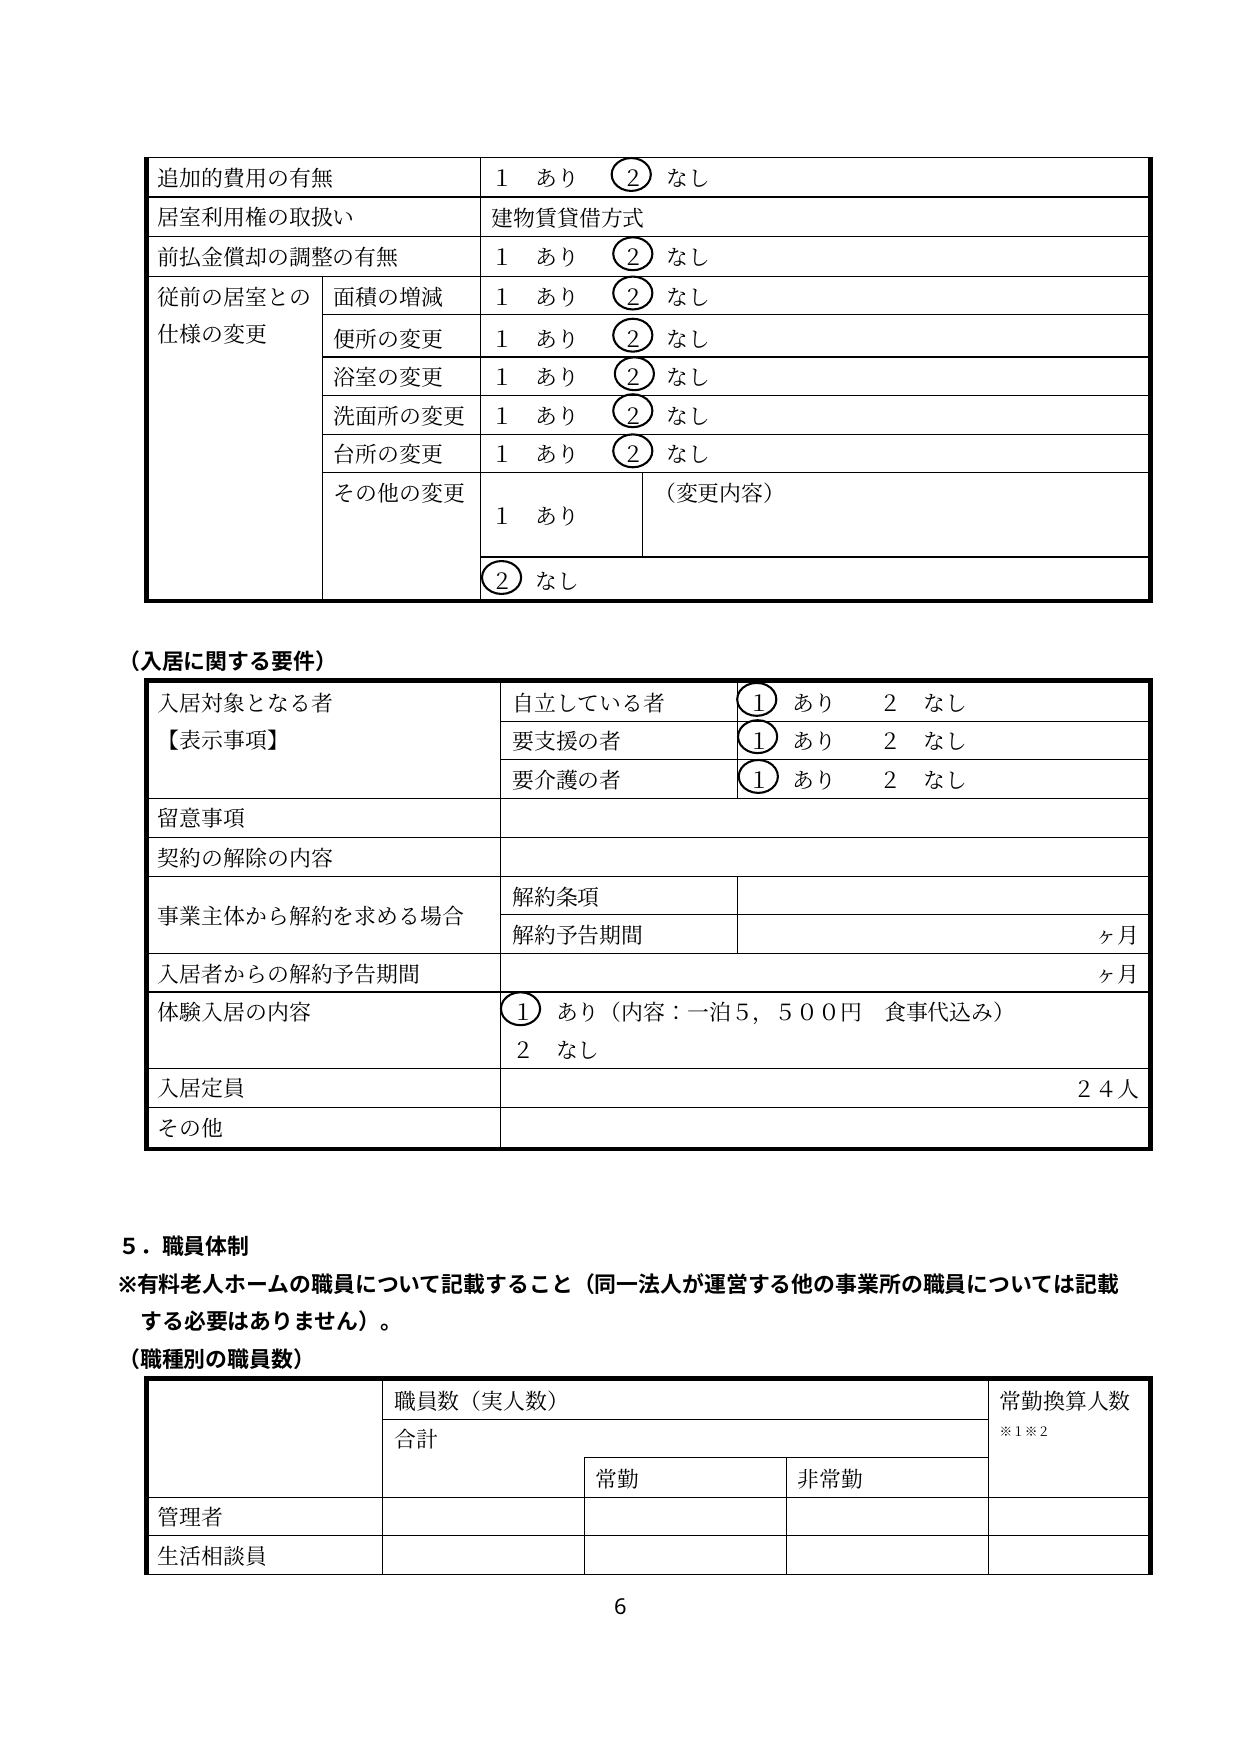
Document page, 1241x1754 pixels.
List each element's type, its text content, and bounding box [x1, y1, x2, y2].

table_cell ヶ月 [738, 915, 1148, 953]
table_cell 要支援の者 [501, 722, 737, 759]
table_cell [383, 1536, 584, 1574]
table_cell [989, 1498, 1148, 1535]
table_cell [738, 877, 1148, 914]
table_cell その他 [149, 1108, 500, 1147]
table_cell [989, 1536, 1148, 1574]
table_cell その他の変更 [323, 473, 480, 599]
table_cell 合計 [383, 1420, 988, 1457]
table_cell [787, 1498, 988, 1535]
table_cell ２ なし [481, 558, 1148, 599]
table_cell １ あり ２ なし [481, 396, 1148, 433]
table_cell [585, 1536, 786, 1574]
table_cell １ あり ２ なし [481, 358, 1148, 395]
table_cell ２４人 [501, 1069, 1148, 1107]
table_header 常勤換算人数※１※２ [989, 1381, 1148, 1497]
table_cell １ あり（内容：一泊５，５００円 食事代込み） ２ なし [501, 993, 1148, 1067]
table_cell [383, 1459, 584, 1497]
table_cell 追加的費用の有無 [149, 158, 480, 196]
text （入居に関する要件） [118, 641, 1122, 678]
table_cell １ あり ２ なし [481, 435, 1148, 472]
table_cell 常勤 [585, 1458, 786, 1497]
table_cell 入居定員 [149, 1069, 500, 1107]
table_cell 面積の増減 [323, 277, 480, 314]
table_header １ あり ２ なし [738, 683, 1148, 721]
table_cell 入居者からの解約予告期間 [149, 954, 500, 991]
table_cell [787, 1536, 988, 1574]
table_cell １ あり ２ なし [481, 277, 1148, 314]
table_header 自立している者 [501, 683, 737, 721]
table_cell １ あり ２ なし [738, 760, 1148, 798]
table_cell [383, 1498, 584, 1535]
text （職種別の職員数） [118, 1339, 1122, 1376]
table_cell [501, 799, 1148, 837]
table_cell 建物賃貸借方式 [481, 198, 1148, 236]
table_header 入居対象となる者 【表示事項】 [149, 683, 500, 798]
table_cell 契約の解除の内容 [149, 838, 500, 876]
table_header [149, 1381, 382, 1497]
text ※有料老人ホームの職員について記載すること（同一法人が運営する他の事業所の職員については記載する必要はありません）。 [118, 1264, 1122, 1339]
table_header 職員数（実人数） [383, 1381, 988, 1418]
table_cell １ あり ２ なし [481, 237, 1148, 276]
text ５．職員体制 [118, 1226, 1122, 1264]
table_cell １ あり ２ なし [481, 315, 1148, 356]
table_cell 浴室の変更 [323, 358, 480, 395]
table_cell 体験入居の内容 [149, 993, 500, 1067]
table_cell 従前の居室との仕様の変更 [149, 277, 322, 599]
table_cell 非常勤 [787, 1458, 988, 1497]
table_cell [501, 1108, 1148, 1147]
table_cell [501, 838, 1148, 876]
table_cell 前払金償却の調整の有無 [149, 237, 480, 276]
table_cell 留意事項 [149, 799, 500, 837]
table_cell 洗面所の変更 [323, 396, 480, 433]
table_cell ヶ月 [501, 954, 1148, 991]
table_cell 解約予告期間 [501, 915, 737, 953]
table_cell （変更内容） [643, 473, 1148, 556]
table_cell １ あり ２ なし [481, 158, 1148, 196]
table_cell [585, 1498, 786, 1535]
table_cell 台所の変更 [323, 435, 480, 472]
table_cell 生活相談員 [149, 1536, 382, 1574]
table_cell 要介護の者 [501, 760, 737, 798]
table_cell 便所の変更 [323, 315, 480, 356]
table_cell 居室利用権の取扱い [149, 198, 480, 236]
table_cell 管理者 [149, 1498, 382, 1535]
table_cell 事業主体から解約を求める場合 [149, 877, 500, 953]
table_cell １ あり [481, 473, 642, 556]
table_cell １ あり ２ なし [738, 722, 1148, 759]
table_cell 解約条項 [501, 877, 737, 914]
